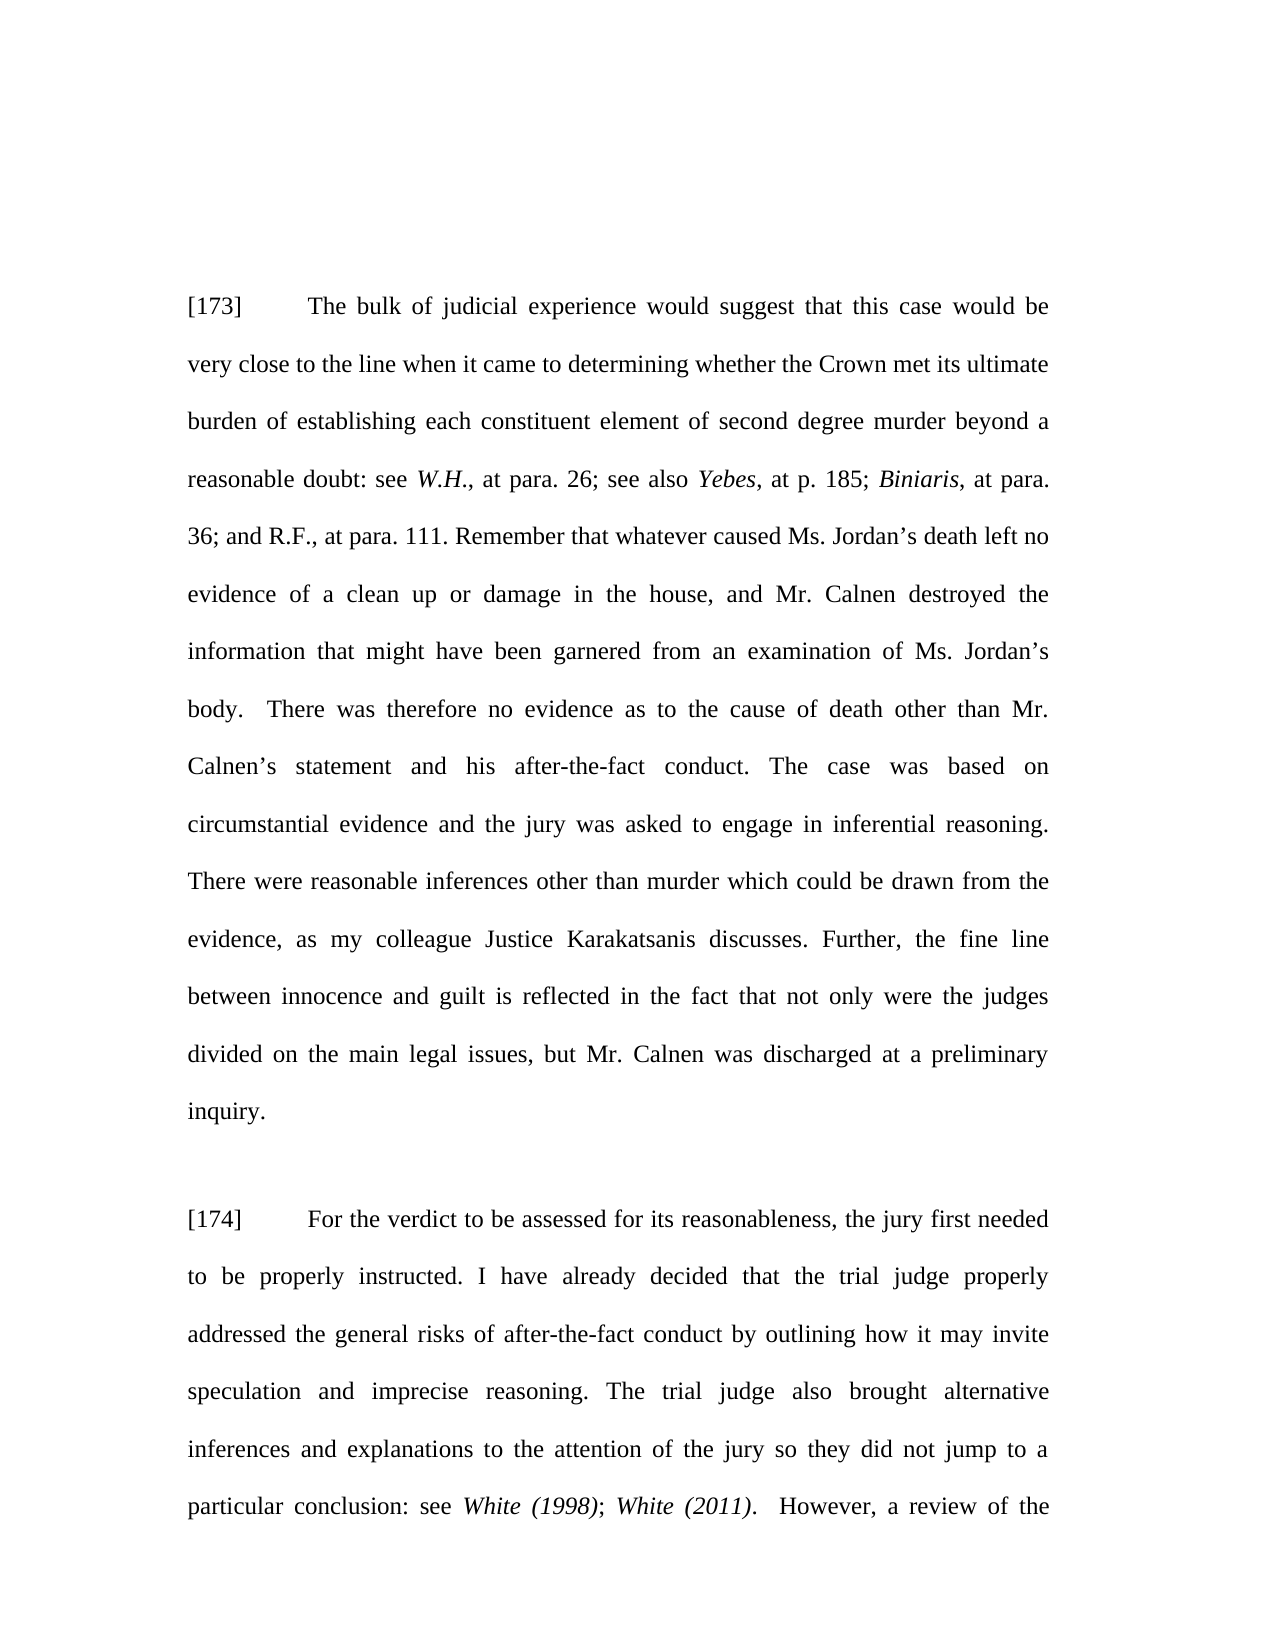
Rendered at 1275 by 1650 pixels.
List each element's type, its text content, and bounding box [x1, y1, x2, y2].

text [187, 1204, 1050, 1520]
text The bulk of judicial experience would suggest that this case would be very close to the line when it came to determining whether the Crown met its ultimate burden of establishing each constituent element of second degree murder beyond a reasonable doubt: see W.H., at para. 26; see also Yebes, at p. 185; Biniaris, at para. 36; and R.F., at para. 111. Remember that whatever caused Ms. Jordan’s death left no evidence of a clean up or damage in the house, and Mr. Calnen destroyed the information that might have been garnered from an examination of Ms. Jordan’s body. There was therefore no evidence as to the cause of death other than Mr. Calnen’s statement and his after-the-fact conduct. The case was based on circumstantial evidence and the jury was asked to engage in inferential reasoning. There were reasonable inferences other than murder which could be drawn from the evidence, as my colleague Justice Karakatsanis discusses. Further, the fine line between innocence and guilt is reflected in the fact that not only were the judges divided on the main legal issues, but Mr. Calnen was discharged at a preliminary inquiry. [187, 291, 1050, 1125]
